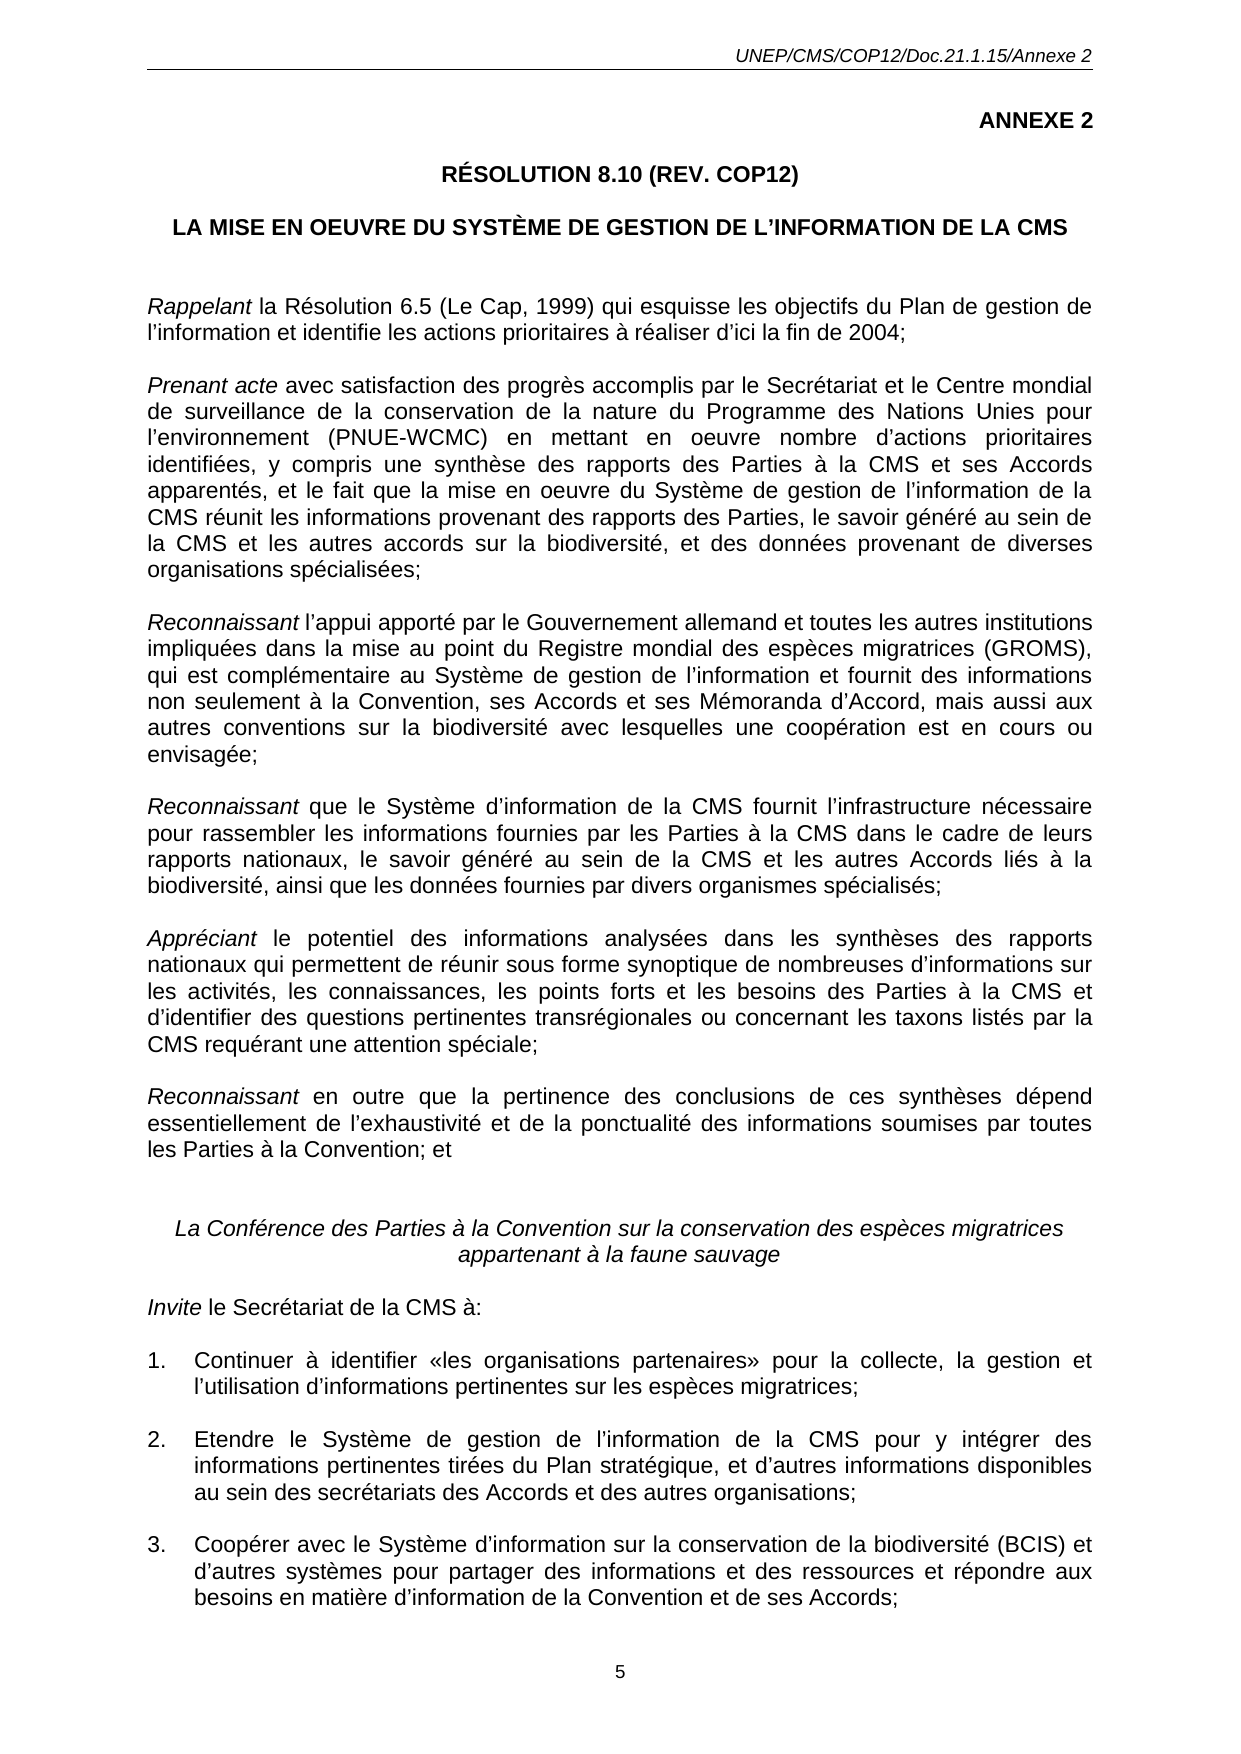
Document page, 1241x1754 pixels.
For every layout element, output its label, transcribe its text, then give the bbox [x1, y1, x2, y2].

text LA MISE EN OEUVRE DU SYSTÈME DE GESTION DE L’INFORMATION DE LA CMS [147, 213, 1093, 240]
text RÉSOLUTION 8.10 (REV. COP12) [147, 161, 1093, 187]
text Appréciant le potentiel des informations analysées dans les synthèses des rapports nationaux qui permettent de réunir sous forme synoptique de nombreuses d’informations sur les activités, les connaissances, les points forts et les besoins des Parties à la CMS et d’identifier des questions pertinentes transrégionales ou concernant les taxons listés par la CMS requérant une attention spéciale; [147, 925, 1093, 1057]
text Reconnaissant l’appui apporté par le Gouvernement allemand et toutes les autres institutions impliquées dans la mise au point du Registre mondial des espèces migratrices (GROMS), qui est complémentaire au Système de gestion de l’information et fournit des informations non seulement à la Convention, ses Accords et ses Mémoranda d’Accord, mais aussi aux autres conventions sur la biodiversité avec lesquelles une coopération est en cours ou envisagée; [147, 609, 1093, 767]
text Rappelant la Résolution 6.5 (Le Cap, 1999) qui esquisse les objectifs du Plan de gestion de l’information et identifie les actions prioritaires à réaliser d’ici la fin de 2004; [147, 293, 1093, 345]
text Reconnaissant que le Système d’information de la CMS fournit l’infrastructure nécessaire pour rassembler les informations fournies par les Parties à la CMS dans le cadre de leurs rapports nationaux, le savoir généré au sein de la CMS et les autres Accords liés à la biodiversité, ainsi que les données fournies par divers organismes spécialisés; [147, 793, 1093, 899]
text Prenant acte avec satisfaction des progrès accomplis par le Secrétariat et le Centre mondial de surveillance de la conservation de la nature du Programme des Nations Unies pour l’environnement (PNUE-WCMC) en mettant en oeuvre nombre d’actions prioritaires identifiées, y compris une synthèse des rapports des Parties à la CMS et ses Accords apparentés, et le fait que la mise en oeuvre du Système de gestion de l’information de la CMS réunit les informations provenant des rapports des Parties, le savoir généré au sein de la CMS et les autres accords sur la biodiversité, et des données provenant de diverses organisations spécialisées; [147, 372, 1093, 582]
list Coopérer avec le Système d’information sur la conservation de la biodiversité (BCIS) et d’autres systèmes pour partager des informations et des ressources et répondre aux besoins en matière d’information de la Convention et de ses Accords; [147, 1531, 1093, 1610]
text La Conférence des Parties à la Convention sur la conservation des espèces migratrices appartenant à la faune sauvage [147, 1215, 1093, 1268]
list Continuer à identifier «les organisations partenaires» pour la collecte, la gestion et l’utilisation d’informations pertinentes sur les espèces migratrices; [147, 1347, 1093, 1399]
text AnnexE 2 [147, 107, 1093, 133]
text Reconnaissant en outre que la pertinence des conclusions de ces synthèses dépend essentiellement de l’exhaustivité et de la ponctualité des informations soumises par toutes les Parties à la Convention; et [147, 1083, 1093, 1162]
text Invite le Secrétariat de la CMS à: [147, 1294, 1093, 1320]
list Etendre le Système de gestion de l’information de la CMS pour y intégrer des informations pertinentes tirées du Plan stratégique, et d’autres informations disponibles au sein des secrétariats des Accords et des autres organisations; [147, 1426, 1093, 1505]
